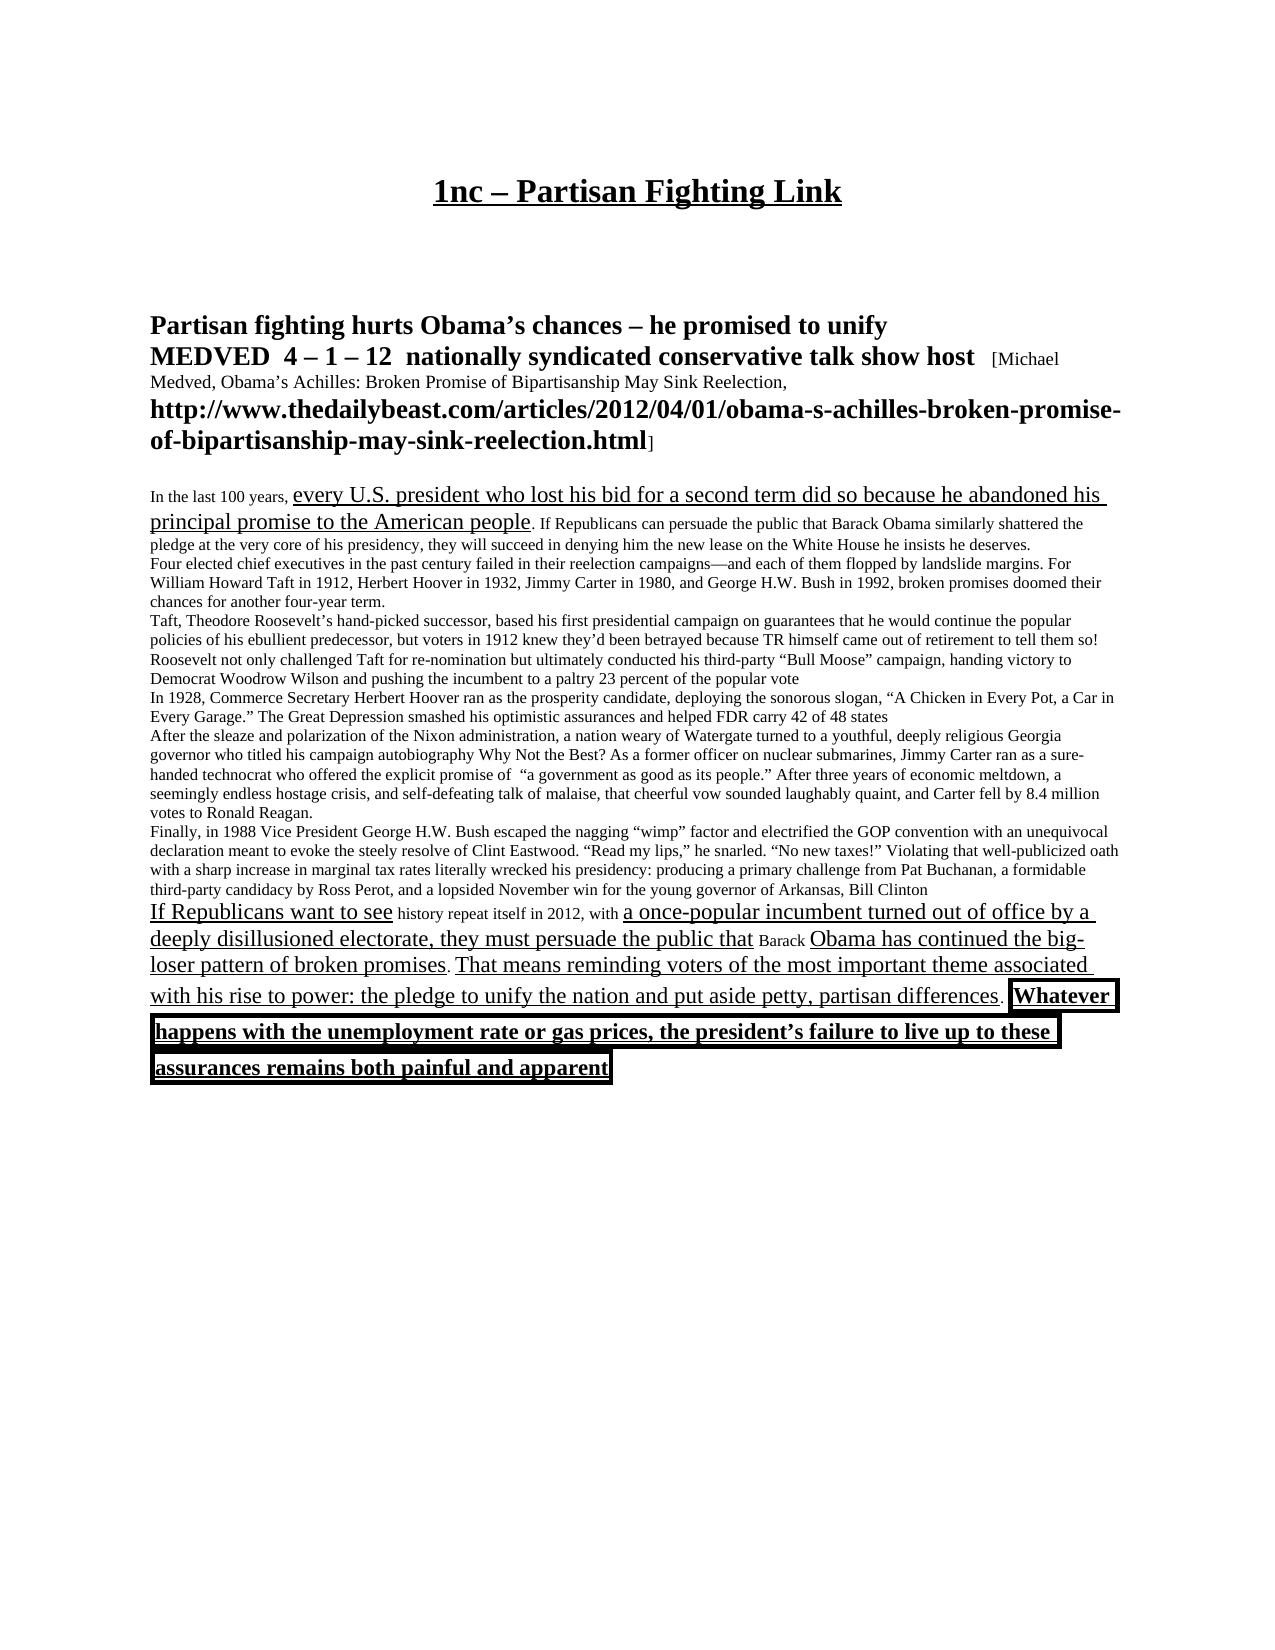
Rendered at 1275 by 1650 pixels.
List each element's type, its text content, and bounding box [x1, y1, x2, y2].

text In 1928, Commerce Secretary Herbert Hoover ran as the prosperity candidate, deploying the sonorous slogan, “A Chicken in Every Pot, a Car in Every Garage.” The Great Depression smashed his optimistic assurances and helped FDR carry 42 of 48 states [150, 688, 1125, 726]
text After the sleaze and polarization of the Nixon administration, a nation weary of Watergate turned to a youthful, deeply religious Georgia governor who titled his campaign autobiography Why Not the Best? As a former officer on nuclear submarines, Jimmy Carter ran as a sure-handed technocrat who offered the explicit promise of “a government as good as its people.” After three years of economic meltdown, a seemingly endless hostage crisis, and self-defeating talk of malaise, that cheerful vow sounded laughably quaint, and Carter fell by 8.4 million votes to Ronald Reagan. [150, 726, 1125, 822]
subtitle 1nc – Partisan Fighting Link [150, 171, 1125, 209]
text Taft, Theodore Roosevelt’s hand-picked successor, based his first presidential campaign on guarantees that he would continue the popular policies of his ebullient predecessor, but voters in 1912 knew they’d been betrayed because TR himself came out of retirement to tell them so! Roosevelt not only challenged Taft for re-nomination but ultimately conducted his third-party “Bull Moose” campaign, handing victory to Democrat Woodrow Wilson and pushing the incumbent to a paltry 23 percent of the popular vote [150, 611, 1125, 688]
text If Republicans want to see history repeat itself in 2012, with a once-popular incumbent turned out of office by a deeply disillusioned electorate, they must persuade the public that Barack Obama has continued the big-loser pattern of broken promises. That means reminding voters of the most important theme associated with his rise to power: the pledge to unify the nation and put aside petty, partisan differences. Whatever happens with the unemployment rate or gas prices, the president’s failure to live up to these assurances remains both painful and apparent [150, 898, 1125, 1085]
text Four elected chief executives in the past century failed in their reelection campaigns—and each of them flopped by landslide margins. For William Howard Taft in 1912, Herbert Hoover in 1932, Jimmy Carter in 1980, and George H.W. Bush in 1992, broken promises doomed their chances for another four-year term. [150, 553, 1125, 611]
text In the last 100 years, every U.S. president who lost his bid for a second term did so because he abandoned his principal promise to the American people. If Republicans can persuade the public that Barack Obama similarly shattered the pledge at the very core of his presidency, they will succeed in denying him the new lease on the White House he insists he deserves. [150, 482, 1125, 553]
text Finally, in 1988 Vice President George H.W. Bush escaped the nagging “wimp” factor and electrified the GOP convention with an unequivocal declaration meant to evoke the steely resolve of Clint Eastwood. “Read my lips,” he snarled. “No new taxes!” Violating that well-publicized oath with a sharp increase in marginal tax rates literally wrecked his presidency: producing a primary challenge from Pat Buchanan, a formidable third-party candidacy by Ross Perot, and a lopsided November win for the young governor of Arkansas, Bill Clinton [150, 822, 1125, 898]
text MEDVED 4 – 1 – 12 nationally syndicated conservative talk show host [Michael Medved, Obama’s Achilles: Broken Promise of Bipartisanship May Sink Reelection, http://www.thedailybeast.com/articles/2012/04/01/obama-s-achilles-broken-promise-of-bipartisanship-may-sink-reelection.html] [150, 340, 1125, 455]
subtitle Partisan fighting hurts Obama’s chances – he promised to unify [150, 309, 1125, 340]
